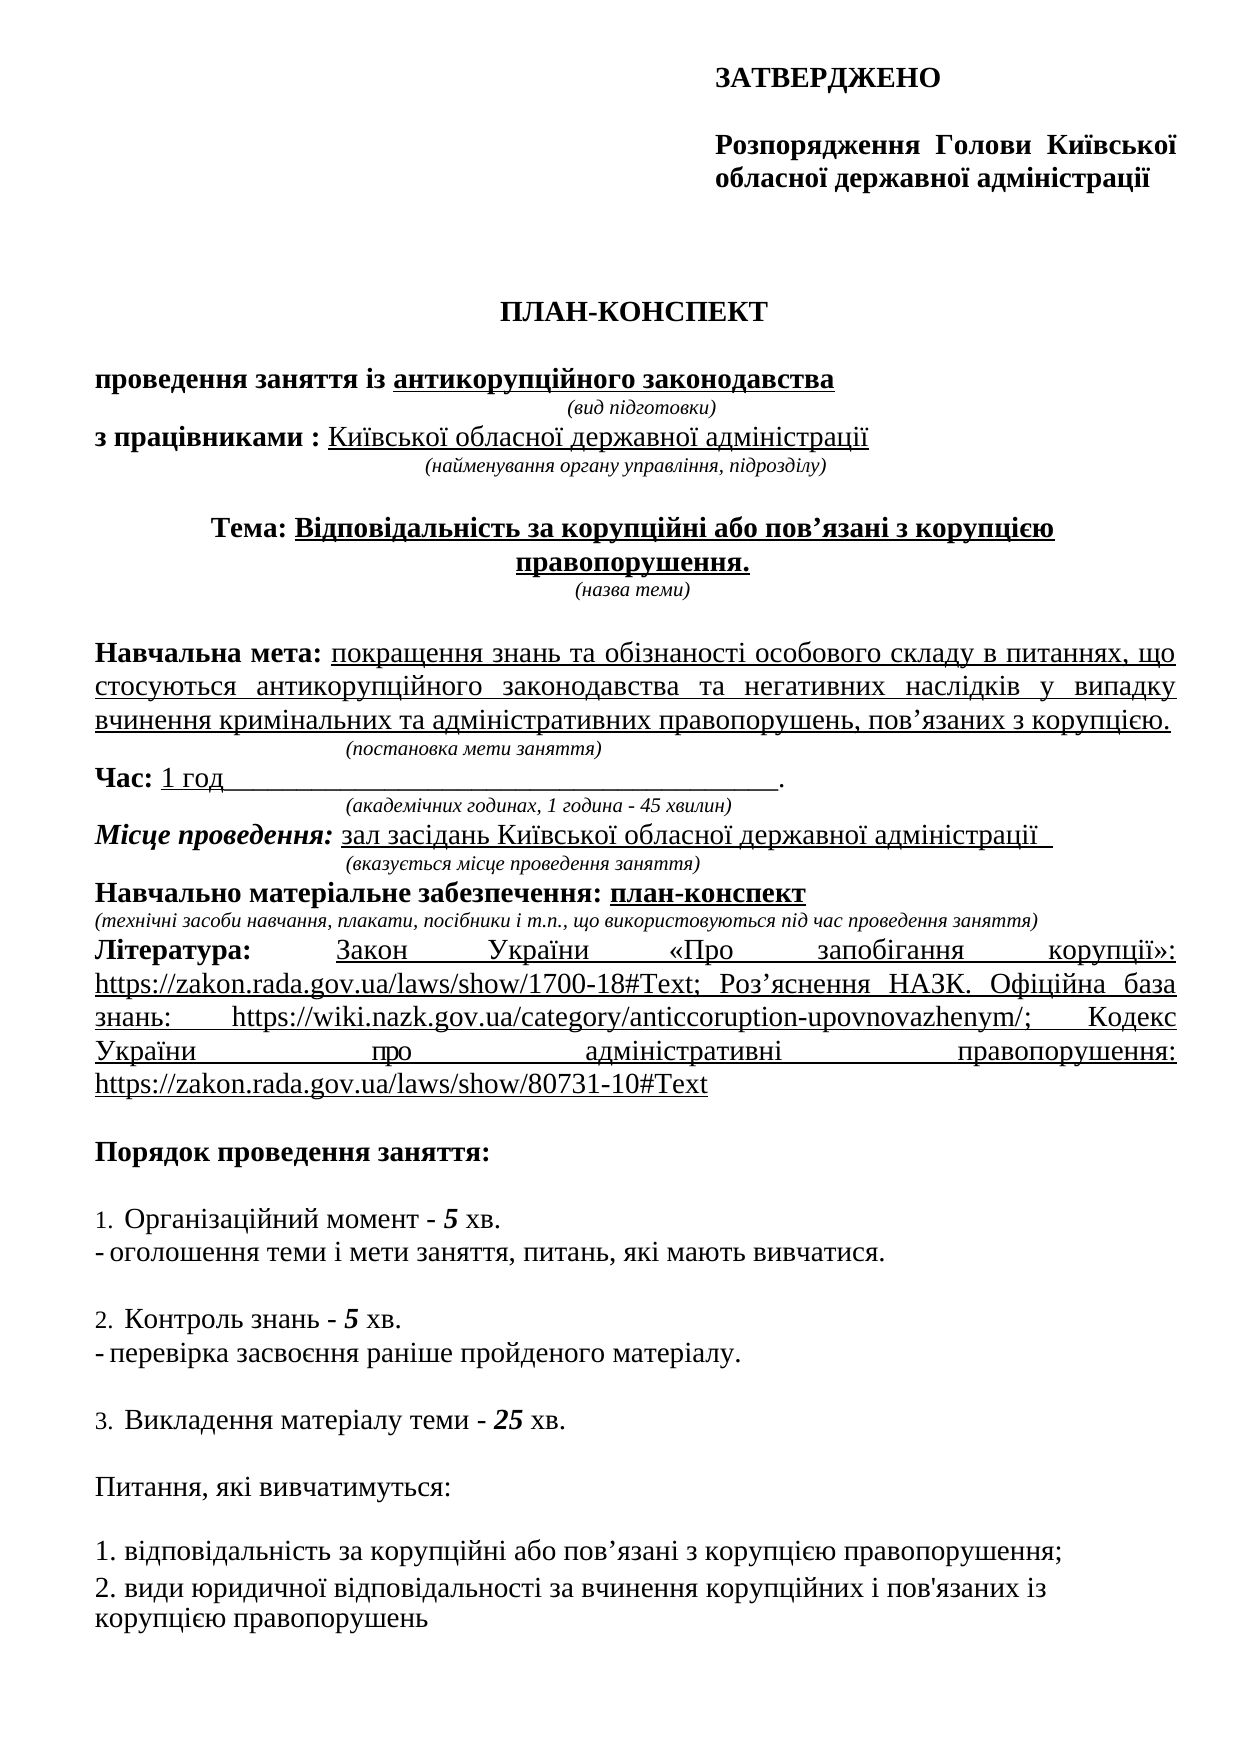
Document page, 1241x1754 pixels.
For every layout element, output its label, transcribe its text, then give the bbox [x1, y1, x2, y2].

text ПЛАН-КОНСПЕКТ [94, 294, 1173, 328]
text ЗАТВЕРДЖЕНО [715, 60, 1177, 93]
text (академічних годинах, 1 година - 45 хвилин) [346, 793, 1177, 817]
text (вид підготовки) [567, 395, 1173, 419]
text (вказується місце проведення заняття) [346, 851, 1177, 875]
text Час: 1 год______________________________________. [94, 760, 1177, 793]
text Література: Закон України «Про запобігання корупції»: https://zakon.rada.gov.ua/laws/show/1700-18#Text; Роз’яснення НАЗК. Офіційна база знань: https://wiki.nazk.gov.ua/category/anticcoruption-upovnovazhenym/; Кодекс України про адміністративні правопорушення: https://zakon.rada.gov.ua/laws/show/80731-10#Text [94, 1063, 1177, 1100]
list перевірка засвоєння раніше пройденого матеріалу. [94, 1335, 768, 1368]
text проведення заняття із антикорупційного законодавства [94, 362, 1173, 395]
text Тема: Відповідальність за корупційні або пов’язані з корупцією правопорушення. [94, 510, 1170, 577]
text (назва теми) [94, 577, 1170, 601]
list оголошення теми і мети заняття, питань, які мають вивчатися. [94, 1234, 1177, 1268]
text Питання, які вивчатимуться: [94, 1469, 1177, 1503]
text (найменування органу управління, підрозділу) [419, 453, 1173, 477]
text Література: Закон України «Про запобігання корупції»: https://zakon.rada.gov.ua/laws/show/1700-18#Text; Роз’яснення НАЗК. Офіційна база знань: https://wiki.nazk.gov.ua/category/anticcoruption-upovnovazhenym/; Кодекс України про адміністративні правопорушення: https://zakon.rada.gov.ua/laws/show/80731-10#Text [94, 932, 1177, 995]
text Розпорядження Голови Київської обласної державної адміністрації [715, 127, 1177, 194]
text Навчальна мета: покращення знань та обізнаності особового складу в питаннях, що стосуються антикорупційного законодавства та негативних наслідків у випадку вчинення кримінальних та адміністративних правопорушень, пов’язаних з корупцією. [94, 635, 1177, 698]
text Місце проведення: зал засідань Київської обласної державної адміністрації [94, 817, 1177, 851]
text Навчальна мета: покращення знань та обізнаності особового складу в питаннях, що стосуються антикорупційного законодавства та негативних наслідків у випадку вчинення кримінальних та адміністративних правопорушень, пов’язаних з корупцією. [94, 699, 1177, 736]
list відповідальність за корупційні або пов’язані з корупцією правопорушення; [94, 1536, 1177, 1567]
text Література: Закон України «Про запобігання корупції»: https://zakon.rada.gov.ua/laws/show/1700-18#Text; Роз’яснення НАЗК. Офіційна база знань: https://wiki.nazk.gov.ua/category/anticcoruption-upovnovazhenym/; Кодекс України про адміністративні правопорушення: https://zakon.rada.gov.ua/laws/show/80731-10#Text [94, 996, 1177, 1029]
text Порядок проведення заняття: [94, 1134, 1170, 1167]
text (постановка мети заняття) [346, 736, 768, 760]
text (технічні засоби навчання, плакати, посібники і т.п., що використовуються під час проведення заняття) [94, 908, 1170, 932]
list Організаційний момент - 5 хв. [94, 1201, 1177, 1234]
text Навчально матеріальне забезпечення: план-конспект [94, 875, 1177, 908]
text Література: Закон України «Про запобігання корупції»: https://zakon.rada.gov.ua/laws/show/1700-18#Text; Роз’яснення НАЗК. Офіційна база знань: https://wiki.nazk.gov.ua/category/anticcoruption-upovnovazhenym/; Кодекс України про адміністративні правопорушення: https://zakon.rada.gov.ua/laws/show/80731-10#Text [94, 1030, 1177, 1062]
list Контроль знань - 5 хв. [94, 1301, 1177, 1335]
text з працівниками : Київської обласної державної адміністрації [94, 419, 1173, 453]
list Викладення матеріалу теми - 25 хв. [94, 1402, 1177, 1436]
list види юридичної відповідальності за вчинення корупційних і пов'язаних із корупцією правопорушень [94, 1573, 1177, 1634]
